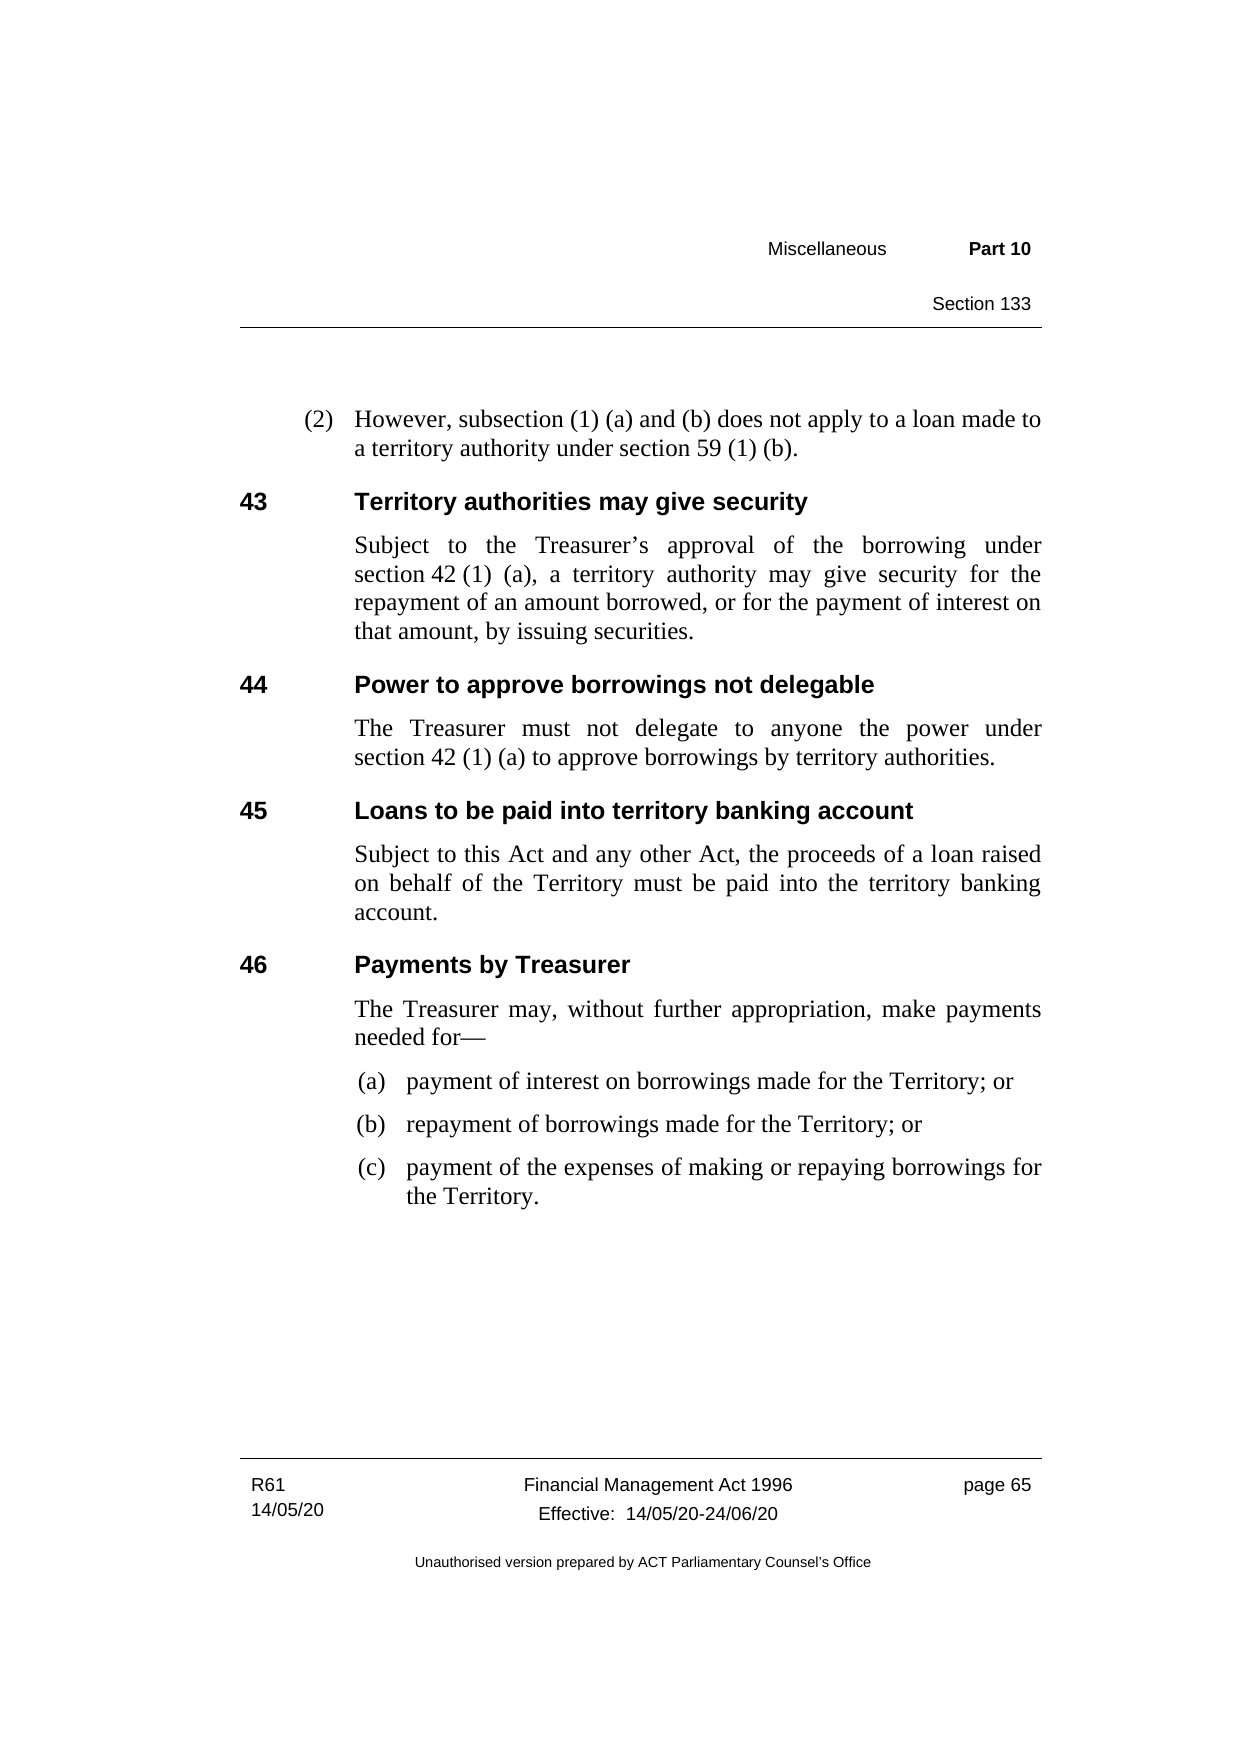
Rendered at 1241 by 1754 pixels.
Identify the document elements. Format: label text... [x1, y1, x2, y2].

text Subject to this Act and any other Act, the proceeds of a loan raised on behalf of the Territory must be paid into the territory banking account. [354, 839, 1042, 925]
text (b) repayment of borrowings made for the Territory; or [239, 1109, 1042, 1138]
text (a) payment of interest on borrowings made for the Territory; or [239, 1066, 1042, 1094]
text 46 Payments by Treasurer [239, 950, 1042, 979]
text 43 Territory authorities may give security [239, 487, 1042, 515]
text Subject to the Treasurer’s approval of the borrowing under section 42 (1) (a), a territory authority may give security for the repayment of an amount borrowed, or for the payment of interest on that amount, by issuing securities. [354, 530, 1042, 645]
text 45 Loans to be paid into territory banking account [239, 796, 1042, 824]
text (2) However, subsection (1) (a) and (b) does not apply to a loan made to a territory authority under section 59 (1) (b). [239, 404, 1042, 462]
text 44 Power to approve borrowings not delegable [239, 670, 1042, 699]
text The Treasurer may, without further appropriation, make payments needed for— [354, 994, 1042, 1051]
text The Treasurer must not delegate to anyone the power under section 42 (1) (a) to approve borrowings by territory authorities. [354, 713, 1042, 771]
text (c) payment of the expenses of making or repaying borrowings for the Territory. [239, 1152, 1042, 1210]
